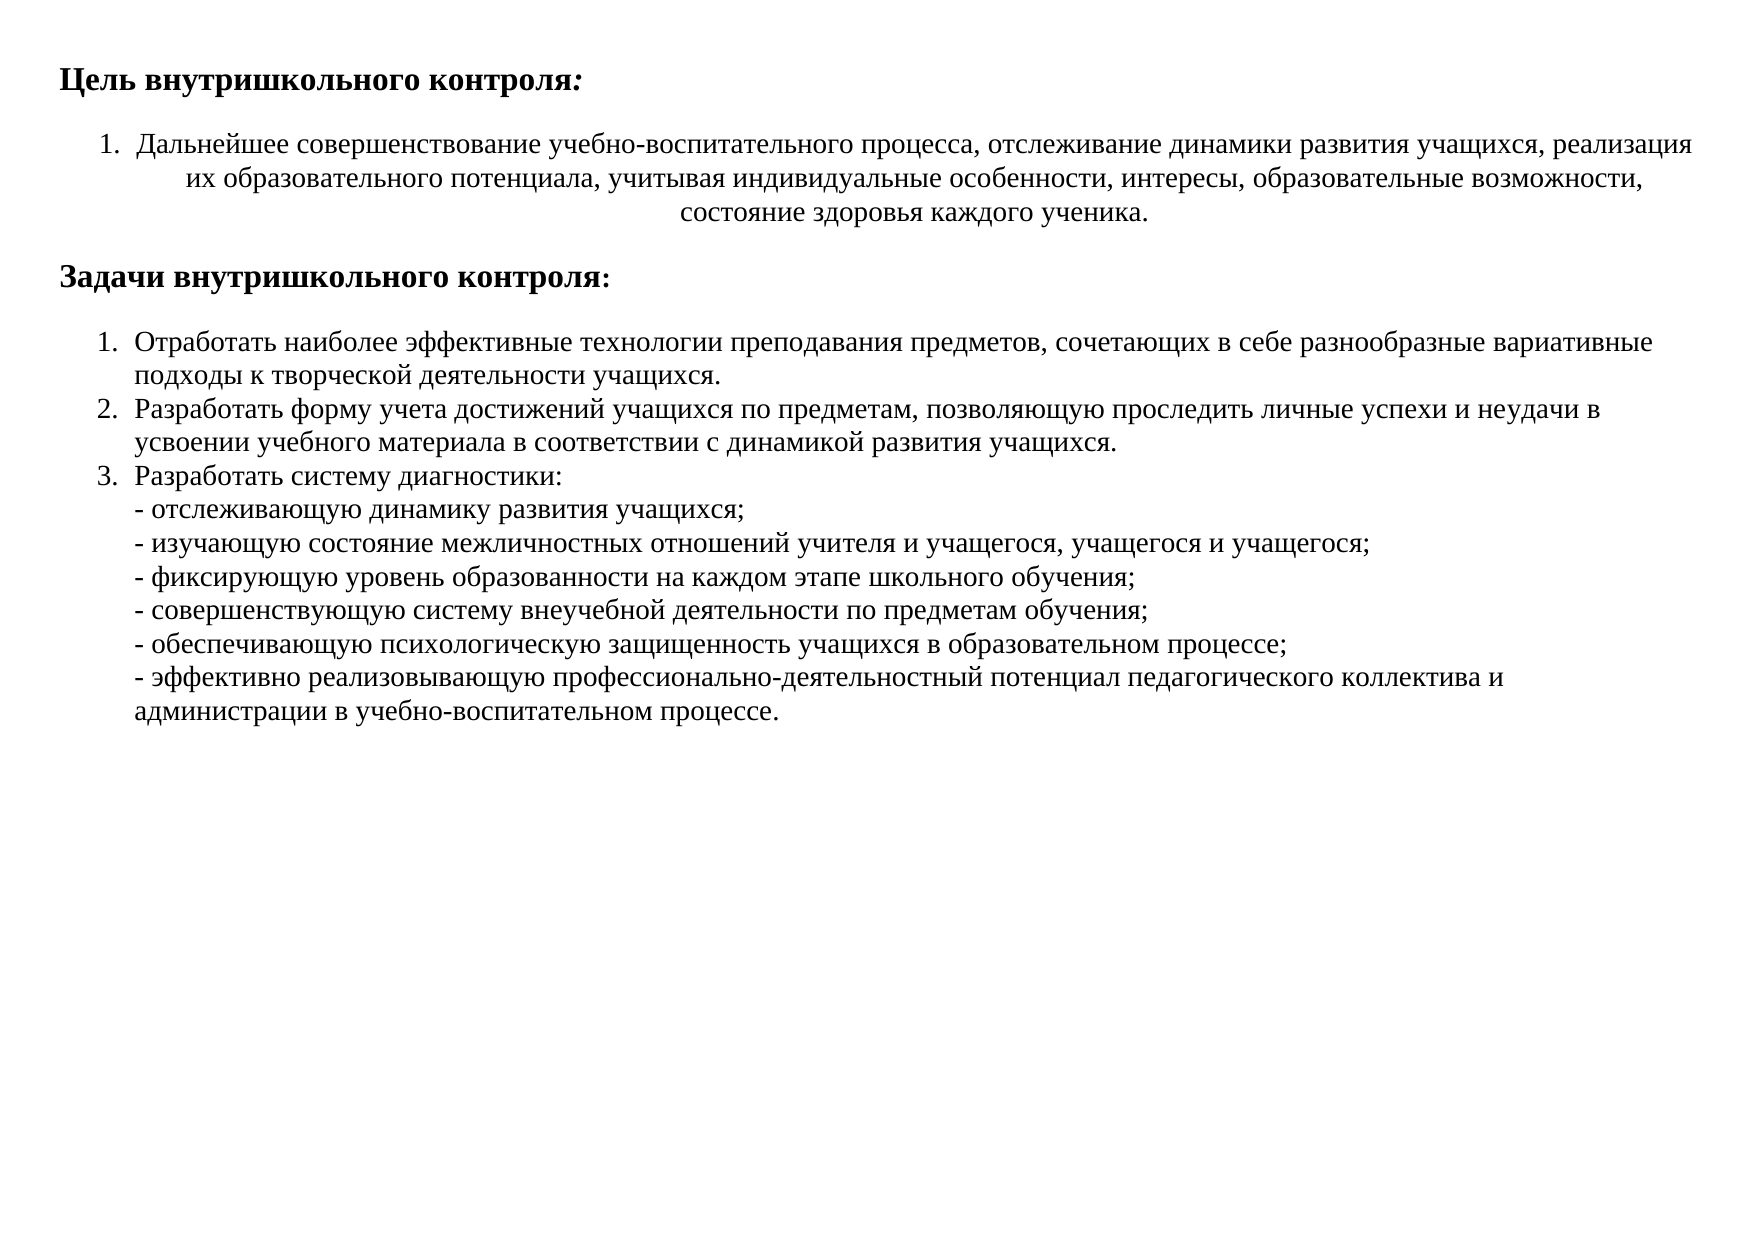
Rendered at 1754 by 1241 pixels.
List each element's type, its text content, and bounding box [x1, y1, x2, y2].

list Разработать систему диагностики: [97, 458, 1695, 492]
list Разработать форму учета достижений учащихся по предметам, позволяющую проследить личные успехи и неудачи в усвоении учебного материала в соответствии с динамикой развития учащихся. [97, 391, 1695, 458]
list - совершенствующую систему внеучебной деятельности по предметам обучения; [134, 592, 1695, 626]
list - изучающую состояние межличностных отношений учителя и учащегося, учащегося и учащегося; [134, 525, 1695, 559]
list Дальнейшее совершенствование учебно-воспитательного процесса, отслеживание динамики развития учащихся, реализация их образовательного потенциала, учитывая индивидуальные особенности, интересы, образовательные возможности, состояние здоровья каждого ученика. [97, 127, 1695, 227]
list - эффективно реализовывающую профессионально-деятельностный потенциал педагогического коллектива и администрации в учебно-воспитательном процессе. [134, 659, 1695, 726]
text Цель внутришкольного контроля: [59, 59, 1695, 97]
list - фиксирующую уровень образованности на каждом этапе школьного обучения; [134, 559, 1695, 592]
list - обеспечивающую психологическую защищенность учащихся в образовательном процессе; [134, 626, 1695, 659]
list Отработать наиболее эффективные технологии преподавания предметов, сочетающих в себе разнообразные вариативные подходы к творческой деятельности учащихся. [97, 324, 1695, 391]
list - отслеживающую динамику развития учащихся; [134, 492, 1695, 525]
text Задачи внутришкольного контроля: [59, 256, 1695, 295]
